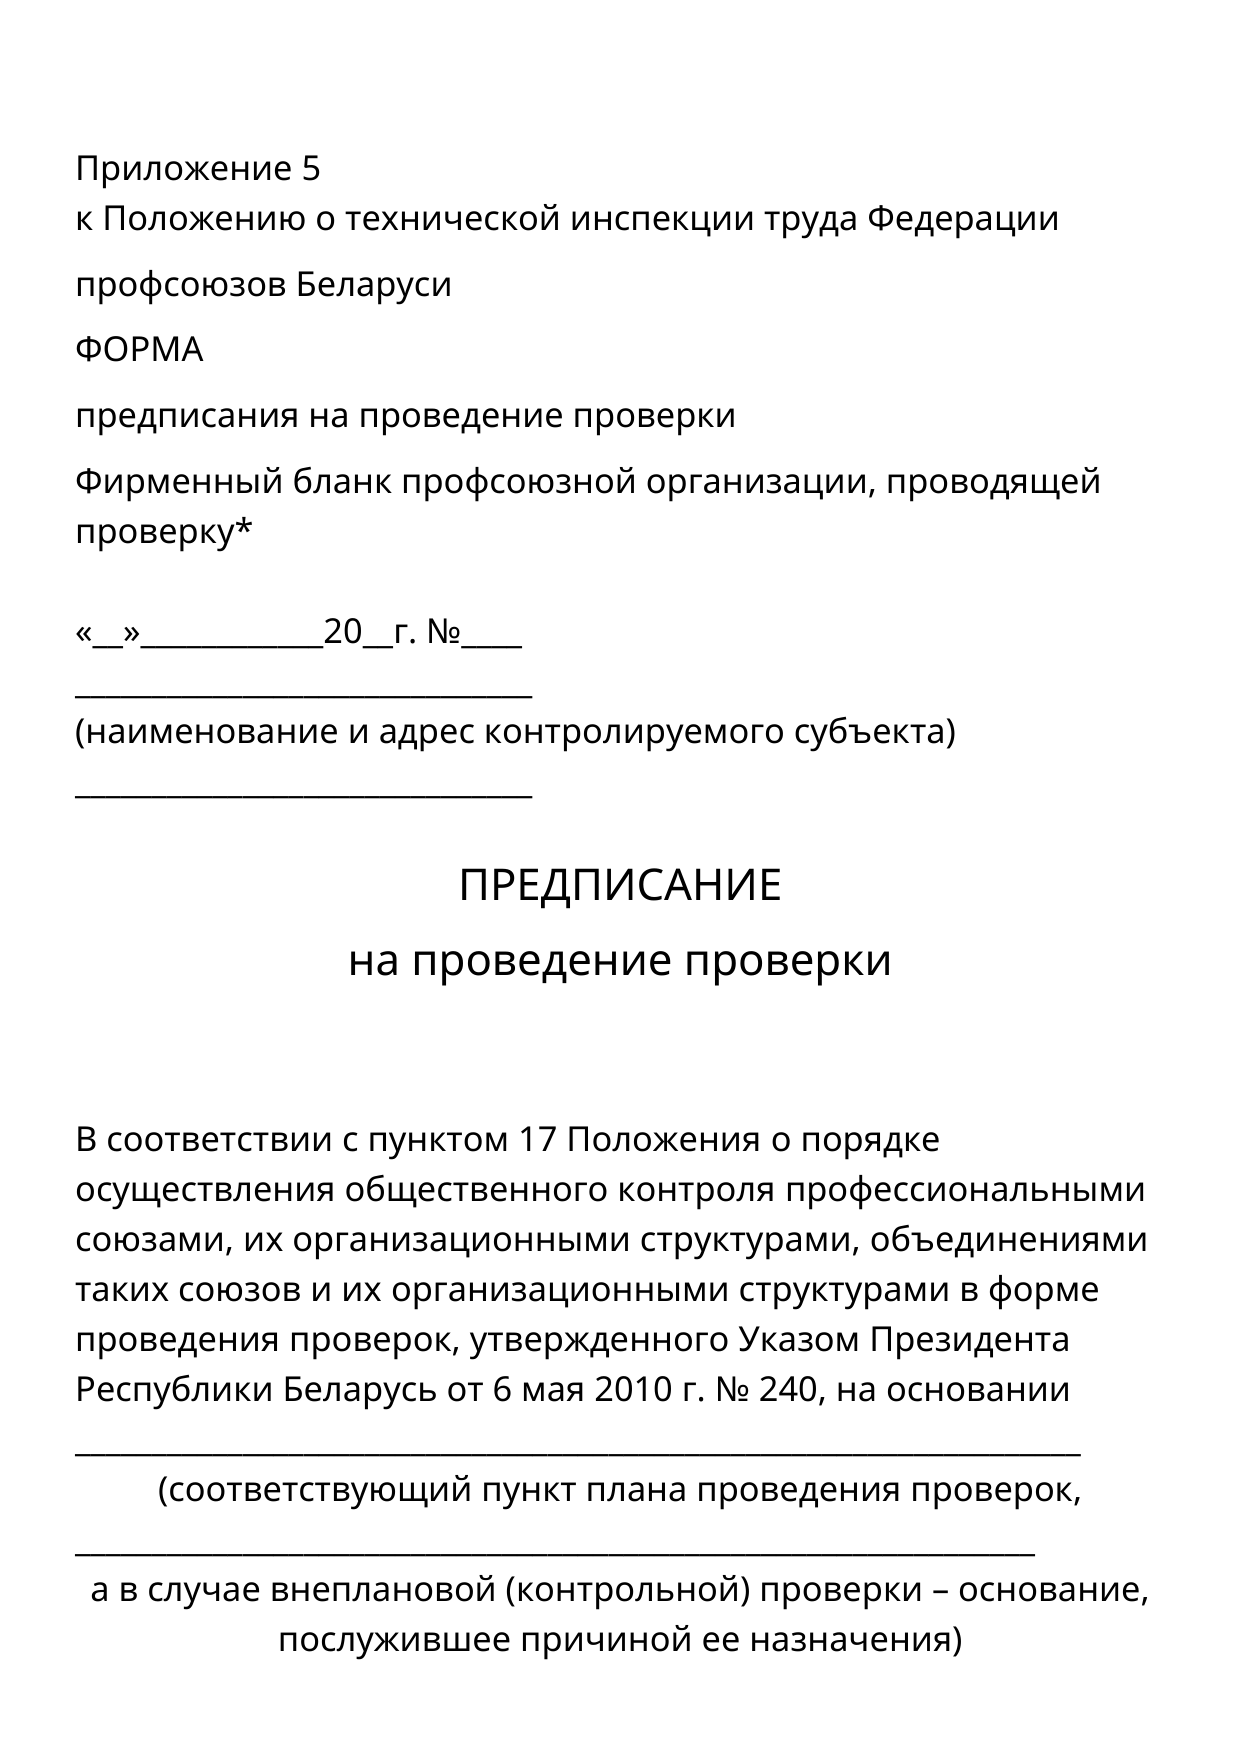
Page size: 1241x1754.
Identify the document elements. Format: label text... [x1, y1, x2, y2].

text на проведение проверки [75, 928, 1165, 988]
text В соответствии с пунктом 17 Положения о порядке осуществления общественного контроля профессиональными союзами, их организационными структурами, объединениями таких союзов и их организационными структурами в форме проведения проверок, утвержденного Указом Президента Республики Беларусь от 6 мая 2010 г. № 240, на основании __________________________________________________________________ [75, 1111, 1165, 1461]
text ______________________________ [75, 753, 1165, 803]
text ПРЕДПИСАНИЕ [75, 853, 1165, 913]
text а в случае внеплановой (контрольной) проверки – основание, послужившее причиной ее назначения) [75, 1561, 1165, 1661]
text Приложение 5 [75, 141, 1165, 191]
text _______________________________________________________________ [75, 1511, 1165, 1561]
text к Положению о технической инспекции труда Федерации [75, 191, 1165, 241]
text Фирменный бланк профсоюзной организации, проводящей проверку* [75, 453, 1165, 553]
text ______________________________ [75, 653, 1165, 703]
text (соответствующий пункт плана проведения проверок, [75, 1461, 1165, 1511]
text ФОРМА [75, 322, 1165, 372]
text «__»____________20__г. №____ [75, 603, 1165, 653]
text предписания на проведение проверки [75, 387, 1165, 437]
text (наименование и адрес контролируемого субъекта) [75, 703, 1165, 753]
text профсоюзов Беларуси [75, 256, 1165, 306]
